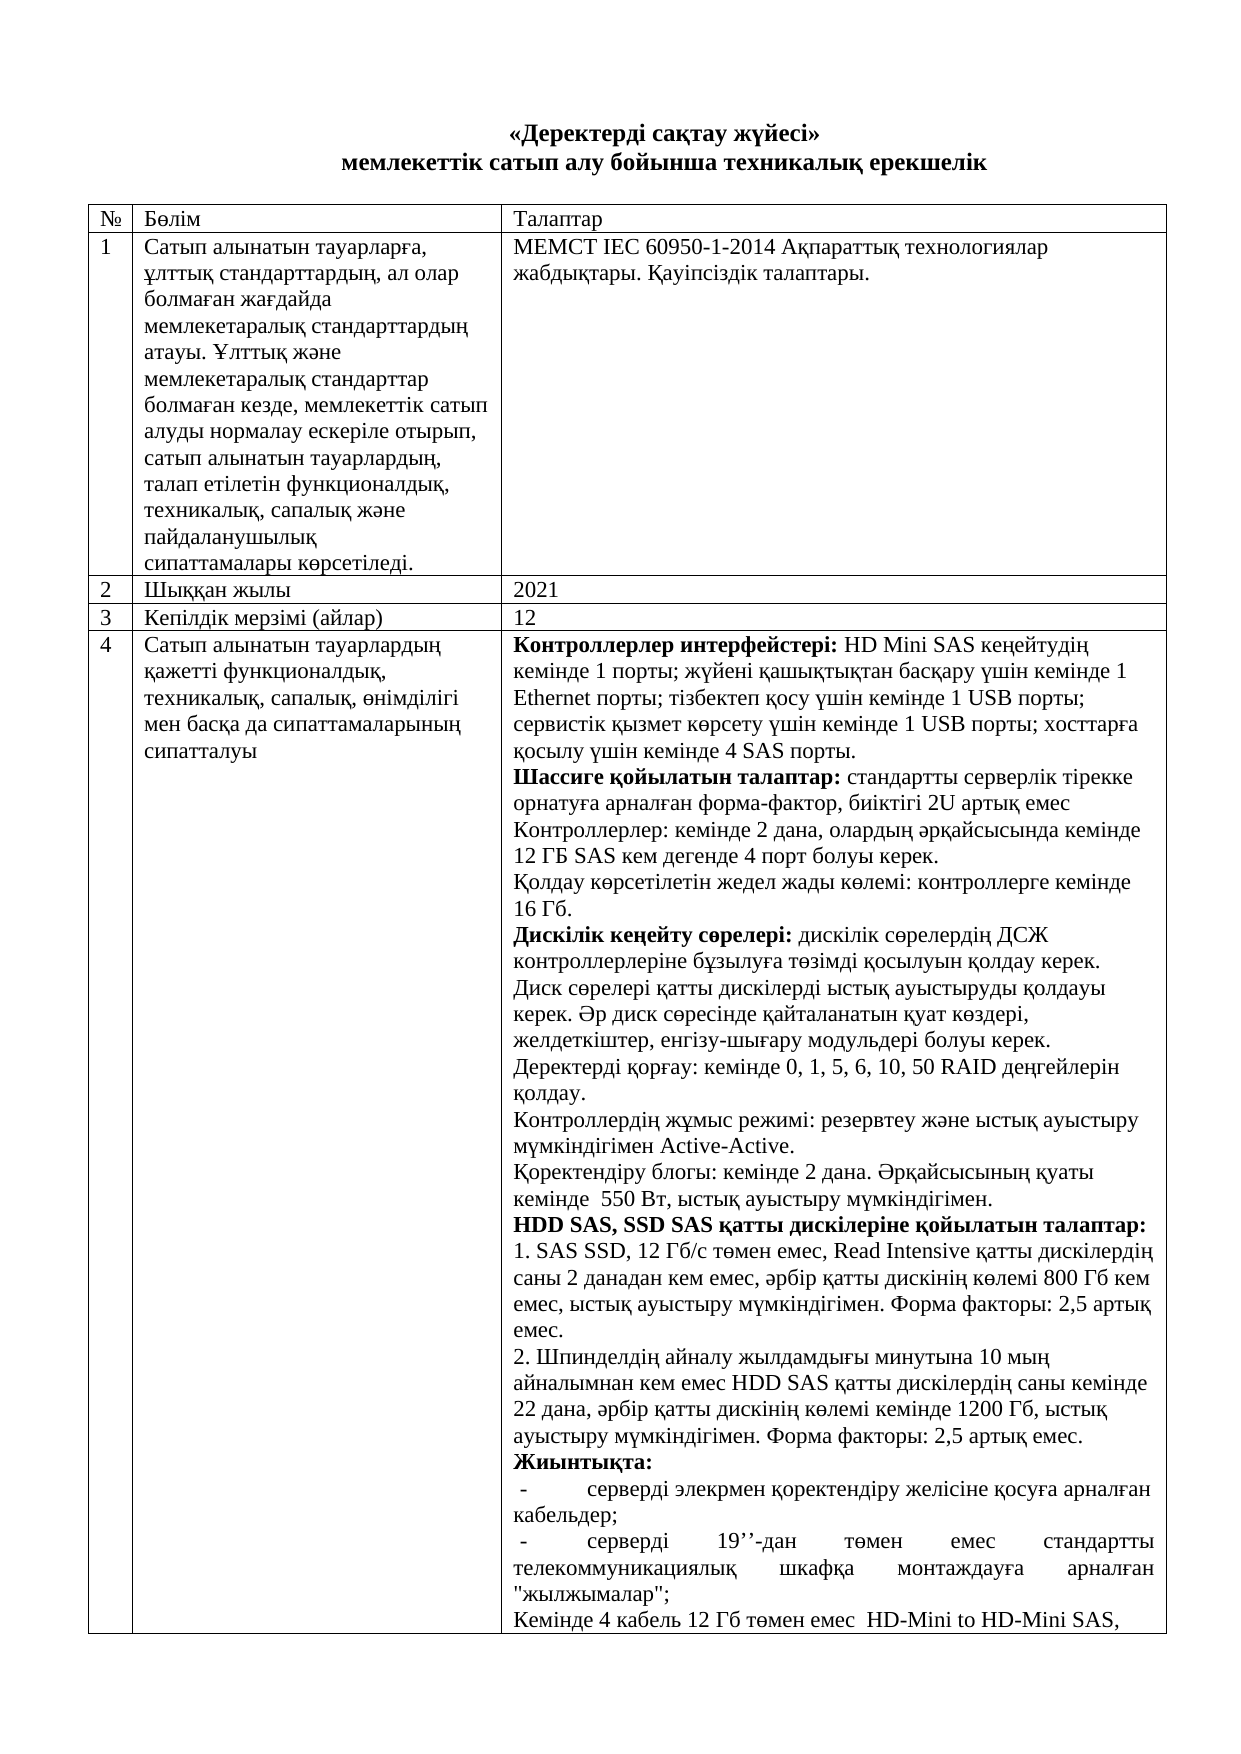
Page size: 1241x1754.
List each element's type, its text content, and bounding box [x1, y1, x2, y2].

table_cell МЕМСТ IEC 60950-1-2014 Ақпараттық технологиялар жабдықтары. Қауіпсіздік талаптары. [502, 233, 1166, 575]
table_cell 2 [89, 576, 132, 603]
table_cell 4 [89, 631, 132, 1633]
text «Деректерді сақтау жүйесі» [177, 118, 1152, 147]
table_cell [502, 631, 1166, 1633]
table_header Бөлім [133, 205, 501, 232]
text мемлекеттік сатып алу бойынша техникалық ерекшелік [177, 147, 1152, 176]
table_cell 1 [89, 233, 132, 575]
table_cell 12 [502, 604, 1166, 630]
table_cell 2021 [502, 576, 1166, 603]
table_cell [133, 631, 501, 1633]
table_cell Сатып алынатын тауарларға, ұлттық стандарттардың, ал олар болмаған жағдайда мемлекетаралық стандарттардың атауы. Ұлттық және мемлекетаралық стандарттар болмаған кезде, мемлекеттік сатып алуды нормалау ескеріле отырып, сатып алынатын тауарлардың, талап етілетін функционалдық, техникалық, сапалық және пайдаланушылық сипаттамалары көрсетіледі. [133, 233, 501, 575]
table_header № [89, 205, 132, 232]
table_cell 3 [89, 604, 132, 630]
table_cell Шыққан жылы [133, 576, 501, 603]
table_cell Кепілдік мерзімі (айлар) [133, 604, 501, 630]
table_header Талаптар [502, 205, 1166, 232]
